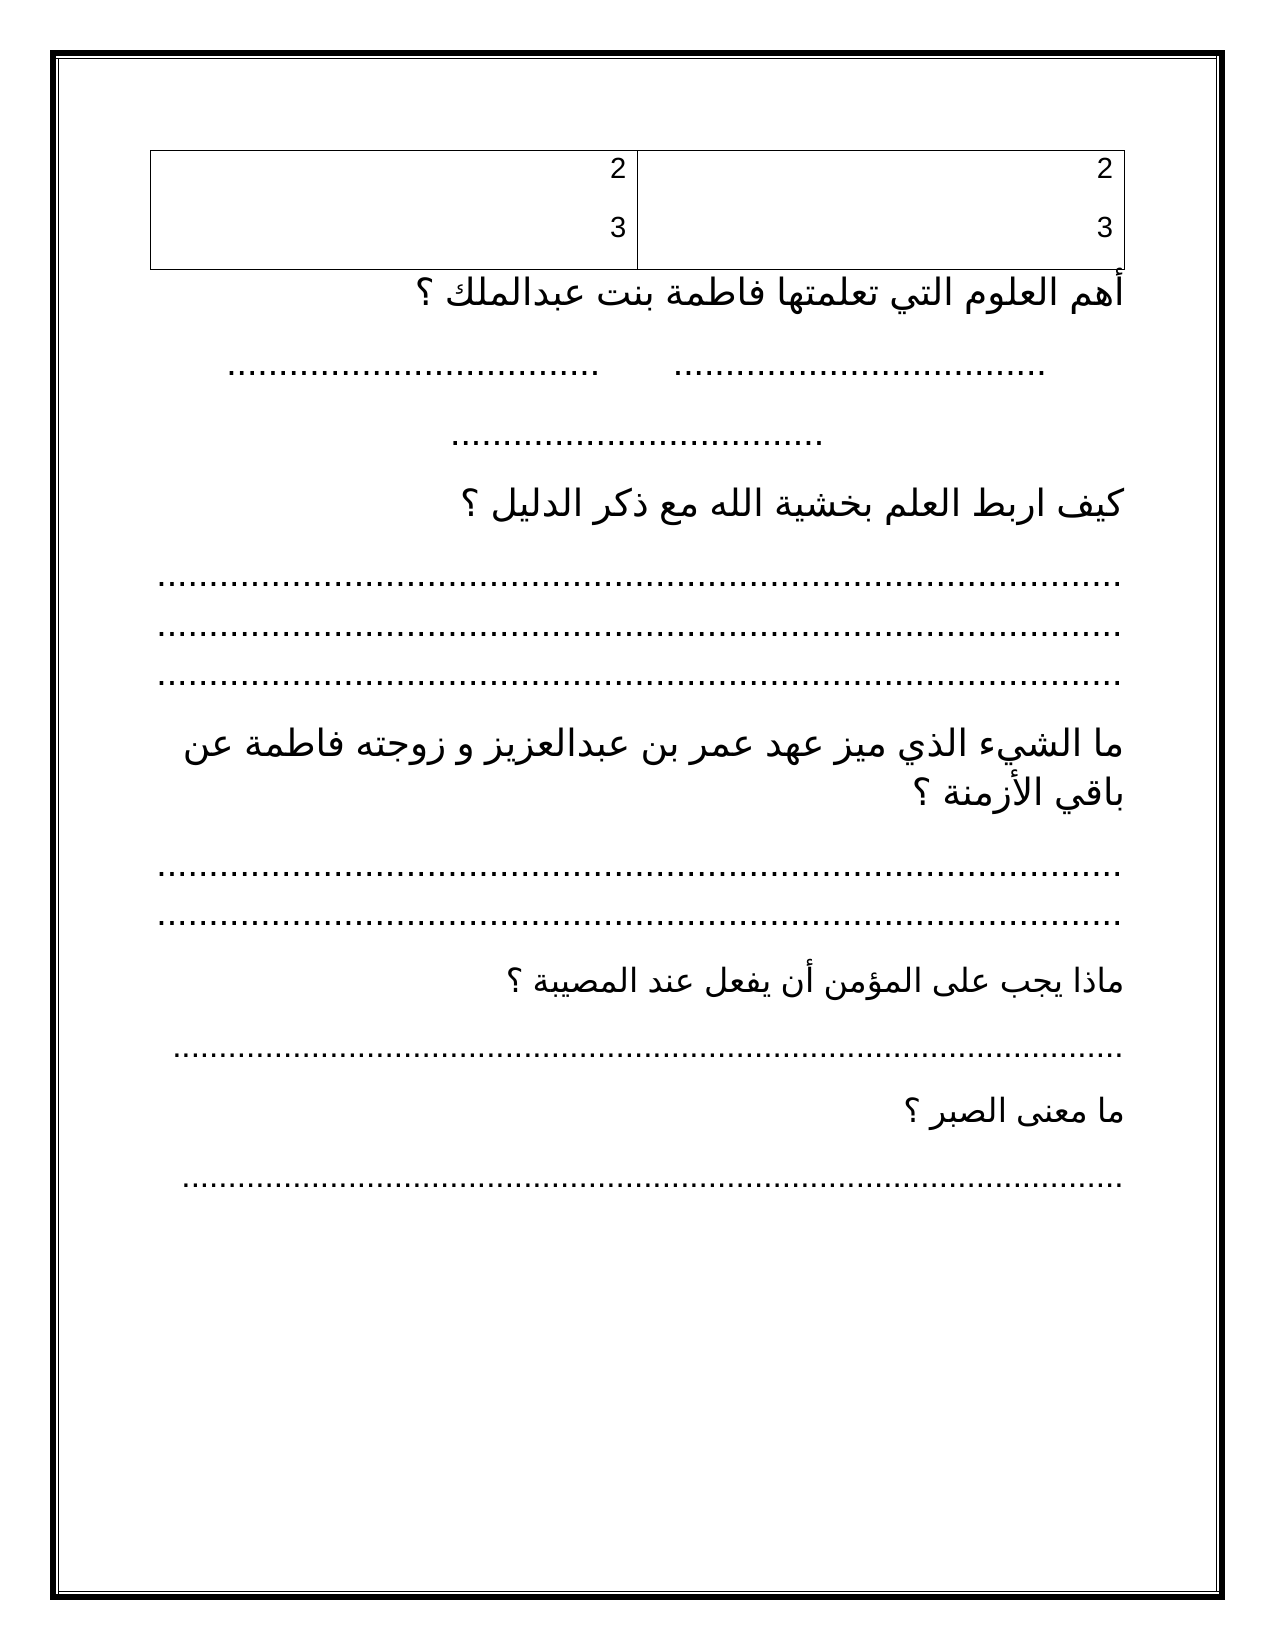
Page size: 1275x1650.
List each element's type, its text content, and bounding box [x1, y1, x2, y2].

text ....................................................................................................................................................................................................................................................................................... [150, 551, 1125, 694]
text ما معنى الصبر ؟ [150, 1091, 1125, 1129]
text ماذا يجب على المؤمن أن يفعل عند المصيبة ؟ [150, 961, 1125, 999]
text ....................................................................................................... [150, 1026, 1125, 1064]
text أهم العلوم التي تعلمتها فاطمة بنت عبدالملك ؟ [150, 270, 1125, 313]
text .......................................................................................................................................................................................... [150, 841, 1125, 934]
text .................................... [150, 411, 1125, 454]
table_cell 1 2 3 [638, 151, 1124, 269]
text كيف اربط العلم بخشية الله مع ذكر الدليل ؟ [150, 481, 1125, 524]
text ...................................................................................................... [150, 1156, 1125, 1194]
table_cell 1 2 3 [151, 151, 637, 269]
text .................................... .................................... [150, 340, 1125, 383]
text ما الشيء الذي ميز عهد عمر بن عبدالعزيز و زوجته فاطمة عن باقي الأزمنة ؟ [150, 721, 1125, 814]
